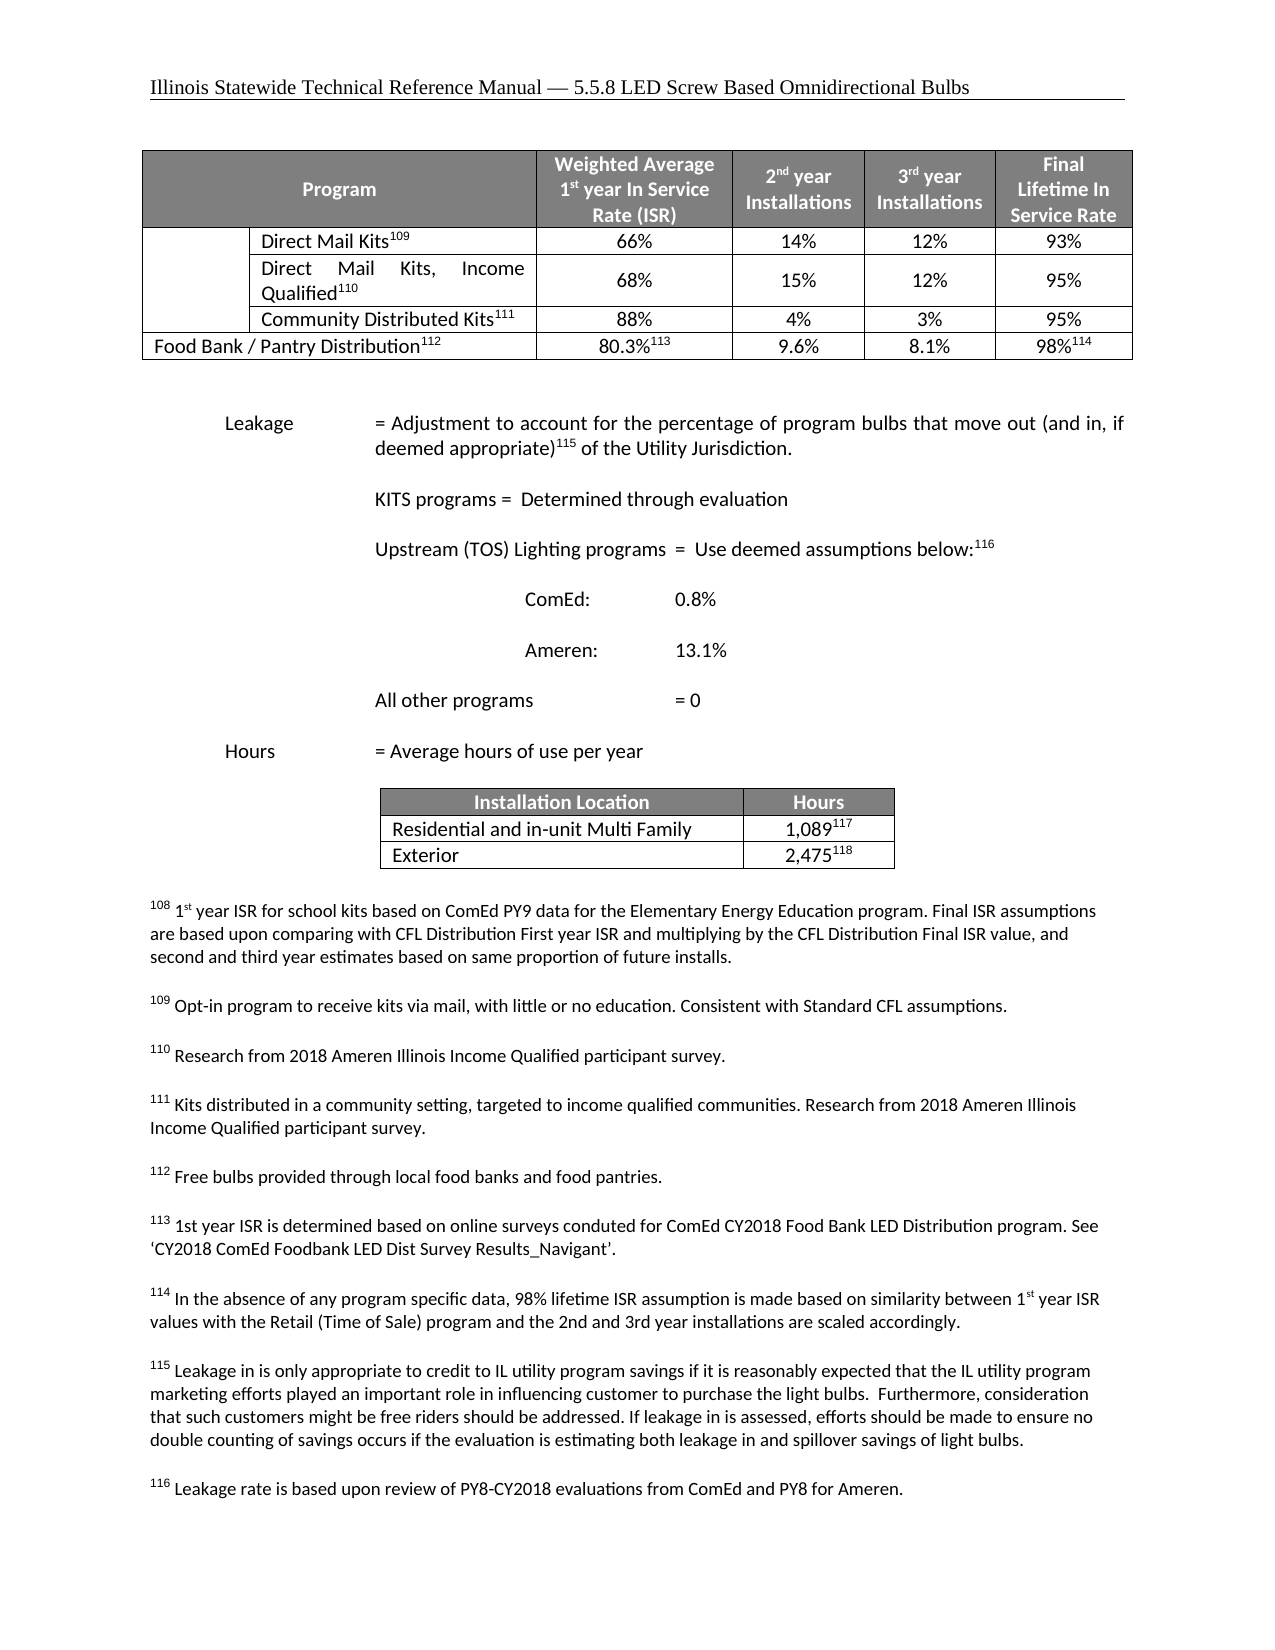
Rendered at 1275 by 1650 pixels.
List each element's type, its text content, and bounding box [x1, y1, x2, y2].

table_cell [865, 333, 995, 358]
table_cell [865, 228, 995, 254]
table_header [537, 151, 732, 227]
text ComEd: 0.8% [375, 587, 1125, 612]
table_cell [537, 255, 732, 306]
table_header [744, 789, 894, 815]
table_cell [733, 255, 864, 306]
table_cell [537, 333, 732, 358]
text Leakage = Adjustment to account for the percentage of program bulbs that move out (and in, if deemed appropriate) of the Utility Jurisdiction. [225, 410, 1125, 461]
text KITS programs = Determined through evaluation [375, 486, 1125, 511]
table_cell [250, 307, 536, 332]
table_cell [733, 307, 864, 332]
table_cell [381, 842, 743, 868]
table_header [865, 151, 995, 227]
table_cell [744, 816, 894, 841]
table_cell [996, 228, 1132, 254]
text All other programs = 0 [375, 687, 1125, 713]
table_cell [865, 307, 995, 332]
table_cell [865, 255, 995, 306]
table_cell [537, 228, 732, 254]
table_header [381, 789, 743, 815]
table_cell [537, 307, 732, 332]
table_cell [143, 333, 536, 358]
text Ameren: 13.1% [375, 637, 1125, 662]
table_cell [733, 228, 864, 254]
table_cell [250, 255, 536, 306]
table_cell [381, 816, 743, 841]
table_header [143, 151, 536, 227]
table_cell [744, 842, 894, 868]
text Hours = Average hours of use per year [225, 738, 1125, 763]
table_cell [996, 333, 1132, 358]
text Upstream (TOS) Lighting programs = Use deemed assumptions below: [375, 536, 1125, 562]
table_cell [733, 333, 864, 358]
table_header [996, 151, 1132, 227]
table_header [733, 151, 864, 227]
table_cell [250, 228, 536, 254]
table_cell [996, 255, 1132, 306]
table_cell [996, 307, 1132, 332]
